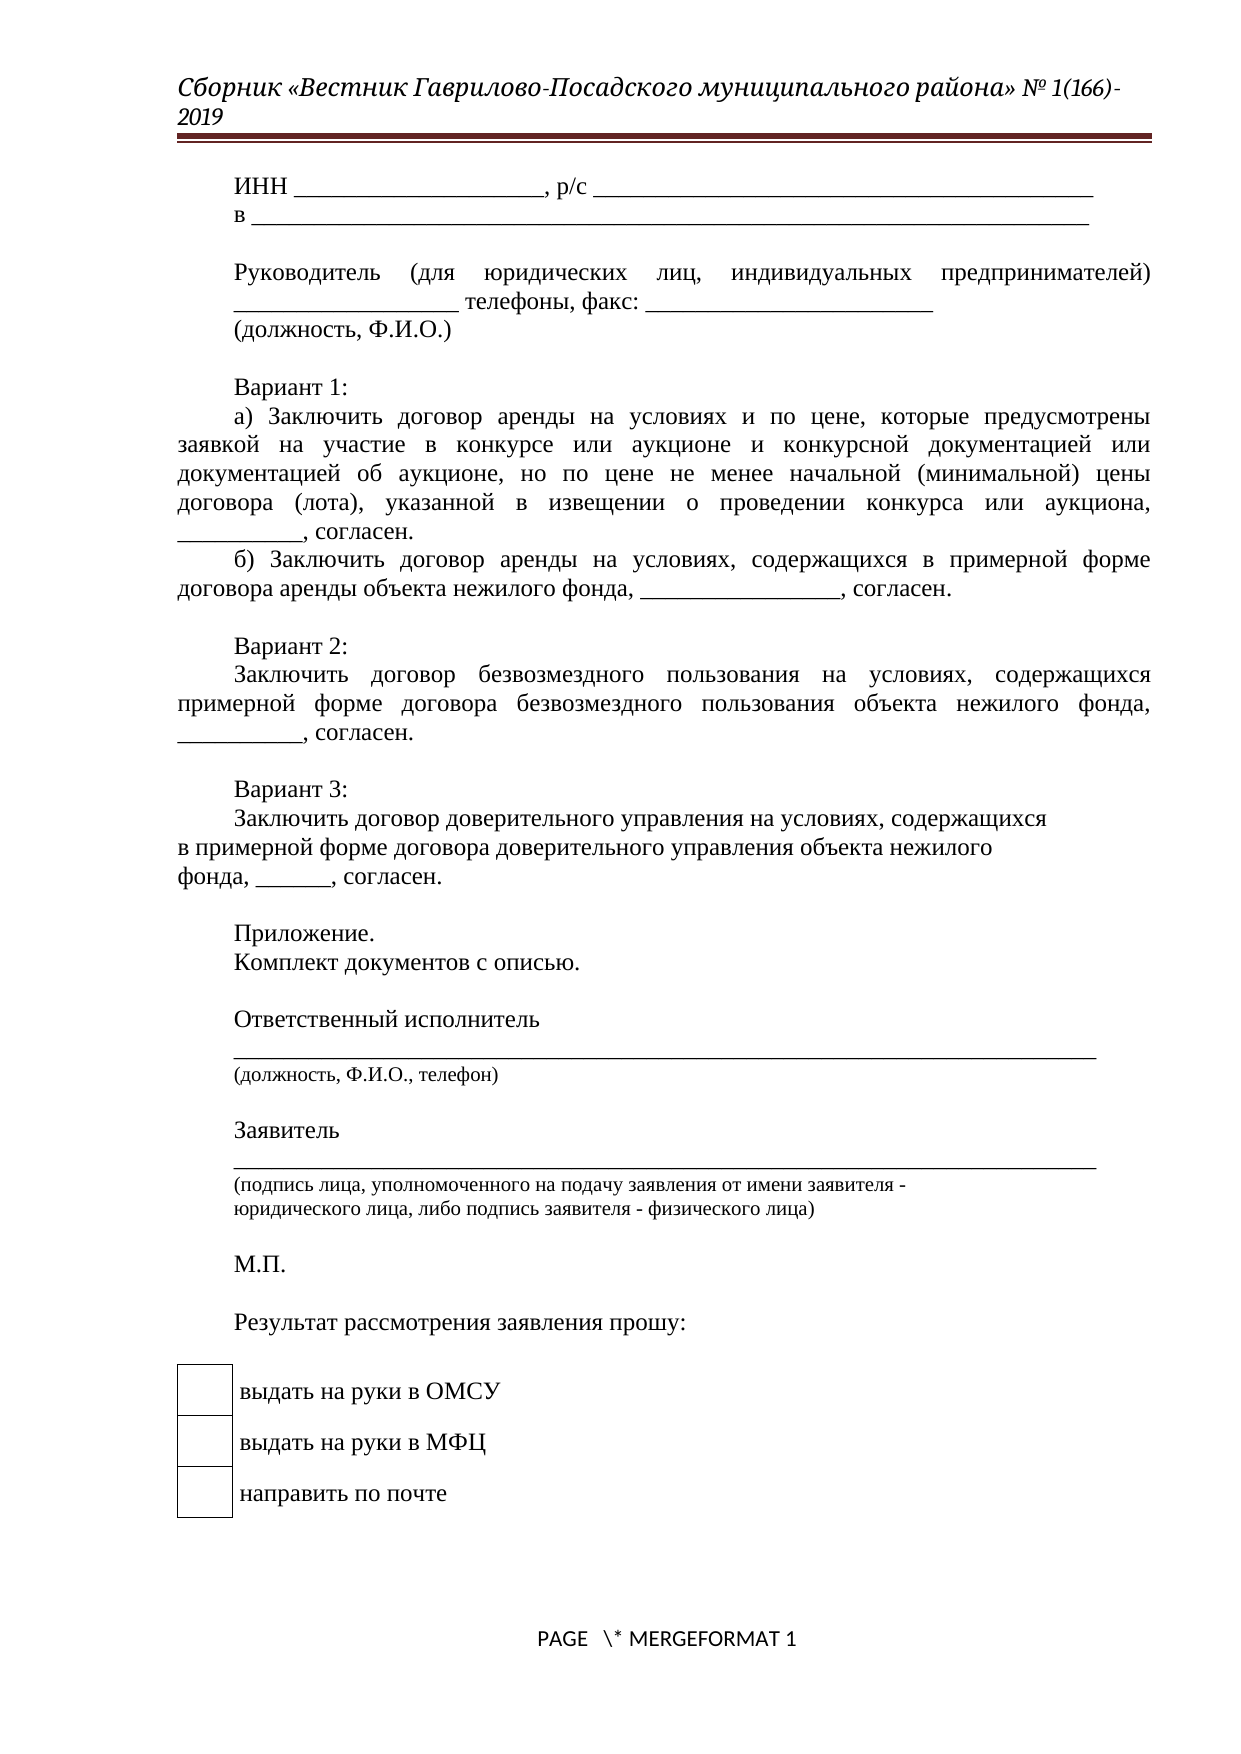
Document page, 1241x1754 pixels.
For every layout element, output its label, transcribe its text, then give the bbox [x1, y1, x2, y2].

text а) Заключить договор аренды на условиях и по цене, которые предусмотрены заявкой на участие в конкурсе или аукционе и конкурсной документацией или документацией об аукционе, но по цене не менее начальной (минимальной) цены договора (лота), указанной в извещении о проведении конкурса или аукциона, __________, согласен. [177, 401, 1152, 544]
text Заявитель [177, 1115, 1152, 1143]
text (должность, Ф.И.О., телефон) [177, 1062, 1152, 1086]
text в ___________________________________________________________________ [177, 199, 1152, 228]
text _____________________________________________________________________ [177, 1143, 1152, 1172]
text Вариант 2: [177, 631, 1152, 659]
text Руководитель (для юридических лиц, индивидуальных предпринимателей) __________________ телефоны, факс: _______________________ [233, 257, 1152, 314]
table_header [178, 1365, 232, 1415]
text Вариант 1: [177, 372, 1152, 401]
text Ответственный исполнитель [177, 1004, 1152, 1033]
text Результат рассмотрения заявления прошу: [177, 1307, 1152, 1335]
text (должность, Ф.И.О.) [177, 314, 1152, 343]
text М.П. [177, 1249, 1152, 1278]
text Комплект документов с описью. [177, 947, 1152, 976]
text б) Заключить договор аренды на условиях, содержащихся в примерной форме договора аренды объекта нежилого фонда, ________________, согласен. [177, 544, 1152, 602]
text фонда, ______, согласен. [177, 861, 1152, 889]
table_cell направить по почте [233, 1466, 1196, 1517]
text Заключить договор доверительного управления на условиях, содержащихся [177, 803, 1152, 832]
text Приложение. [177, 918, 1152, 947]
table_header выдать на руки в ОМСУ [233, 1364, 1196, 1415]
text в примерной форме договора доверительного управления объекта нежилого [177, 832, 1152, 861]
text Заключить договор безвозмездного пользования на условиях, содержащихся примерной форме договора безвозмездного пользования объекта нежилого фонда, __________, согласен. [177, 659, 1152, 746]
text (подпись лица, уполномоченного на подачу заявления от имени заявителя - [177, 1172, 1152, 1196]
text _____________________________________________________________________ [177, 1033, 1152, 1062]
table_cell [178, 1416, 232, 1466]
table_cell выдать на руки в МФЦ [233, 1415, 1196, 1466]
text ИНН ____________________, р/с ________________________________________ [177, 171, 1152, 199]
text юридического лица, либо подпись заявителя - физического лица) [177, 1196, 1152, 1220]
text Вариант 3: [177, 774, 1152, 803]
table_cell [178, 1467, 232, 1517]
